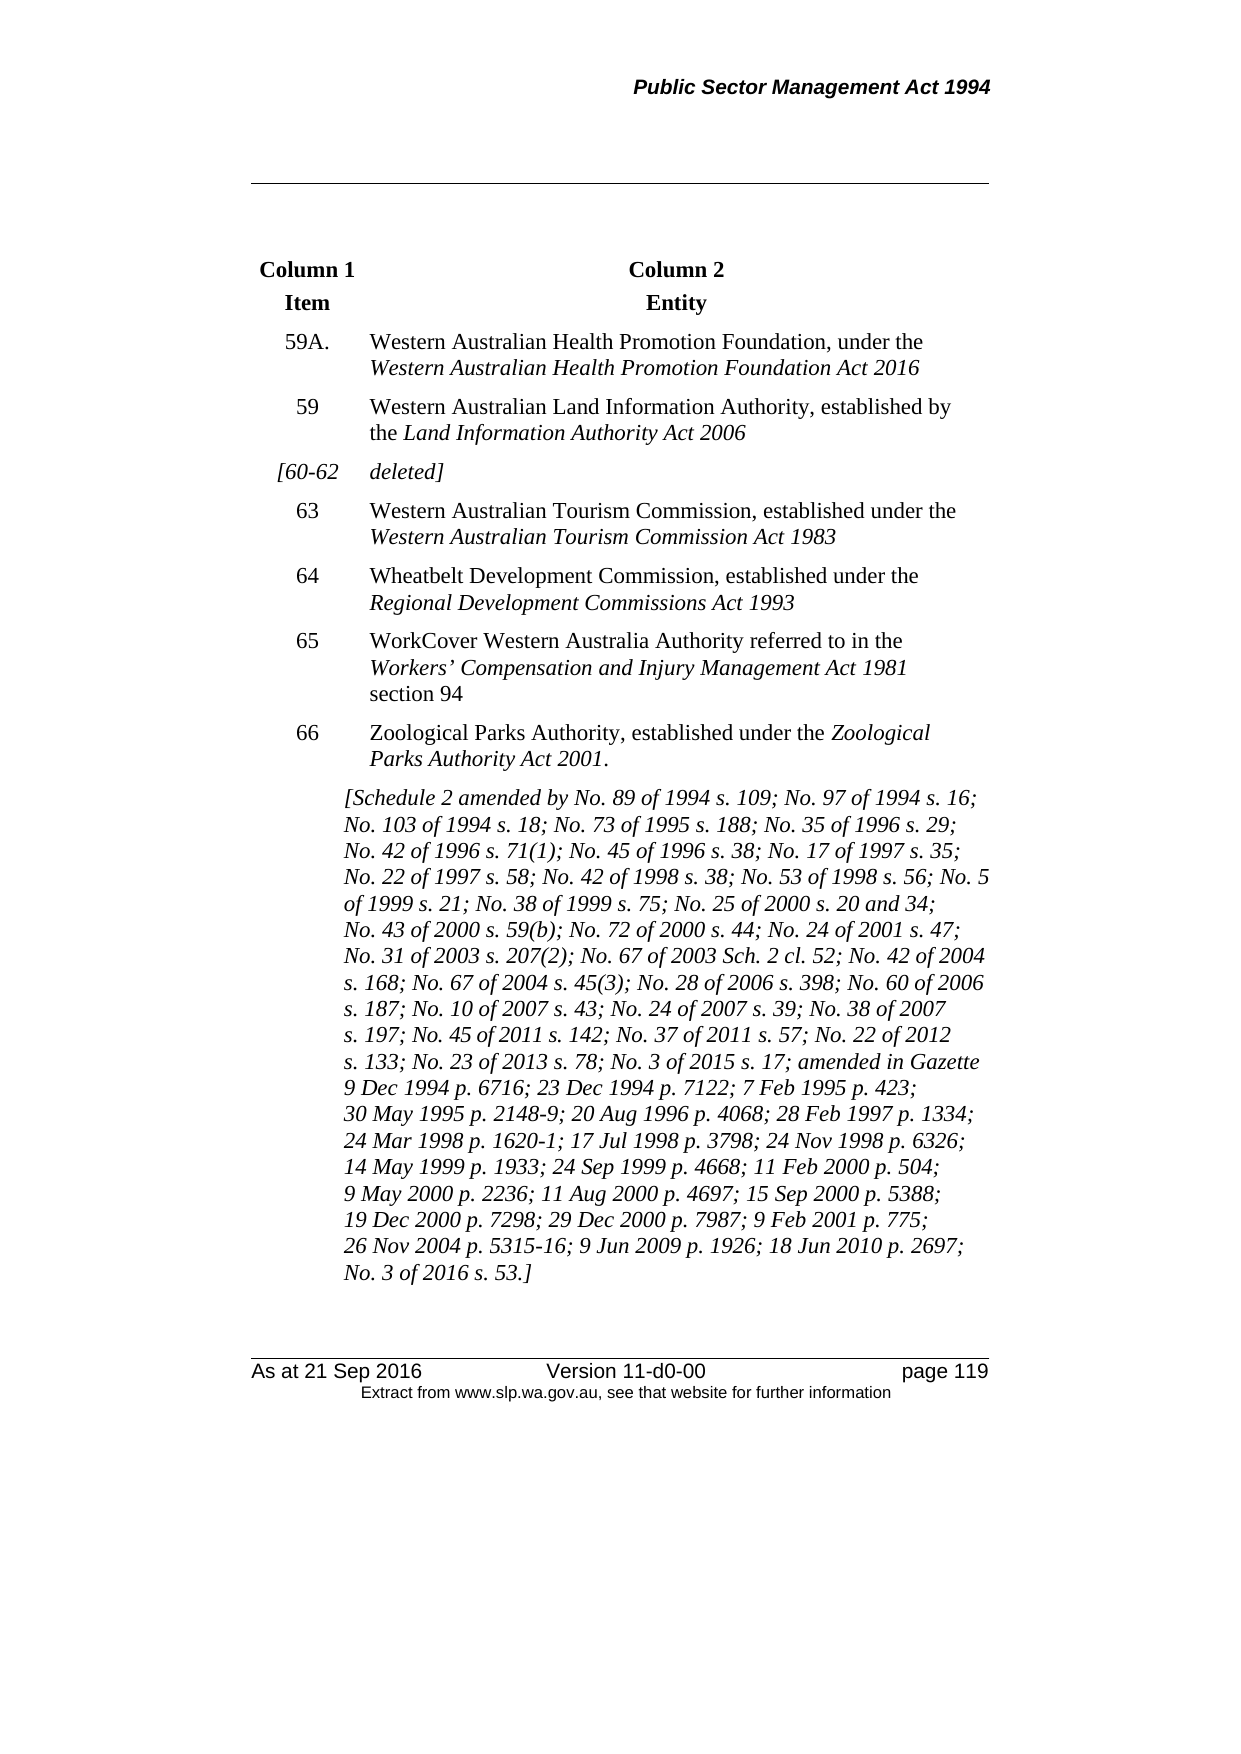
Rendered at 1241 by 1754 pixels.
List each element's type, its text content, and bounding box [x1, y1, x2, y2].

table_header Column 1 Item [251, 248, 363, 315]
table_cell 65 [251, 615, 363, 707]
table_cell WorkCover Western Australia Authority referred to in the Workers’ Compensation and Injury Management Act 1981 section 94 [364, 615, 989, 707]
table_cell 63 [251, 485, 363, 550]
table_cell Western Australian Health Promotion Foundation, under the Western Australian Health Promotion Foundation Act 2016 [364, 315, 989, 381]
table_cell Western Australian Tourism Commission, established under the Western Australian Tourism Commission Act 1983 [364, 485, 989, 550]
table_header Column 2 Entity [364, 248, 989, 315]
table_cell Zoological Parks Authority, established under the Zoological Parks Authority Act 2001. [364, 707, 989, 772]
table_cell 64 [251, 550, 363, 615]
table_cell Wheatbelt Development Commission, established under the Regional Development Commissions Act 1993 [364, 550, 989, 615]
table_cell deleted] [364, 446, 989, 484]
table_cell [60-62 [251, 446, 363, 484]
table_cell 66 [251, 707, 363, 772]
text [Schedule 2 amended by No. 89 of 1994 s. 109; No. 97 of 1994 s. 16; No. 103 of 1994 s. 18; No. 73 of 1995 s. 188; No. 35 of 1996 s. 29; No. 42 of 1996 s. 71(1); No. 45 of 1996 s. 38; No. 17 of 1997 s. 35; No. 22 of 1997 s. 58; No. 42 of 1998 s. 38; No. 53 of 1998 s. 56; No. 5 of 1999 s. 21; No. 38 of 1999 s. 75; No. 25 of 2000 s. 20 and 34; No. 43 of 2000 s. 59(b); No. 72 of 2000 s. 44; No. 24 of 2001 s. 47; No. 31 of 2003 s. 207(2); No. 67 of 2003 Sch. 2 cl. 52; No. 42 of 2004 s. 168; No. 67 of 2004 s. 45(3); No. 28 of 2006 s. 398; No. 60 of 2006 s. 187; No. 10 of 2007 s. 43; No. 24 of 2007 s. 39; No. 38 of 2007 s. 197; No. 45 of 2011 s. 142; No. 37 of 2011 s. 57; No. 22 of 2012 s. 133; No. 23 of 2013 s. 78; No. 3 of 2015 s. 17; amended in Gazette 9 Dec 1994 p. 6716; 23 Dec 1994 p. 7122; 7 Feb 1995 p. 423; 30 May 1995 p. 2148-9; 20 Aug 1996 p. 4068; 28 Feb 1997 p. 1334; 24 Mar 1998 p. 1620-1; 17 Jul 1998 p. 3798; 24 Nov 1998 p. 6326; 14 May 1999 p. 1933; 24 Sep 1999 p. 4668; 11 Feb 2000 p. 504; 9 May 2000 p. 2236; 11 Aug 2000 p. 4697; 15 Sep 2000 p. 5388; 19 Dec 2000 p. 7298; 29 Dec 2000 p. 7987; 9 Feb 2001 p. 775; 26 Nov 2004 p. 5315-16; 9 Jun 2009 p. 1926; 18 Jun 2010 p. 2697; No. 3 of 2016 s. 53.] [251, 784, 989, 1285]
table_cell 59A. [251, 315, 363, 381]
table_cell 59 [251, 381, 363, 446]
table_cell Western Australian Land Information Authority, established by the Land Information Authority Act 2006 [364, 381, 989, 446]
